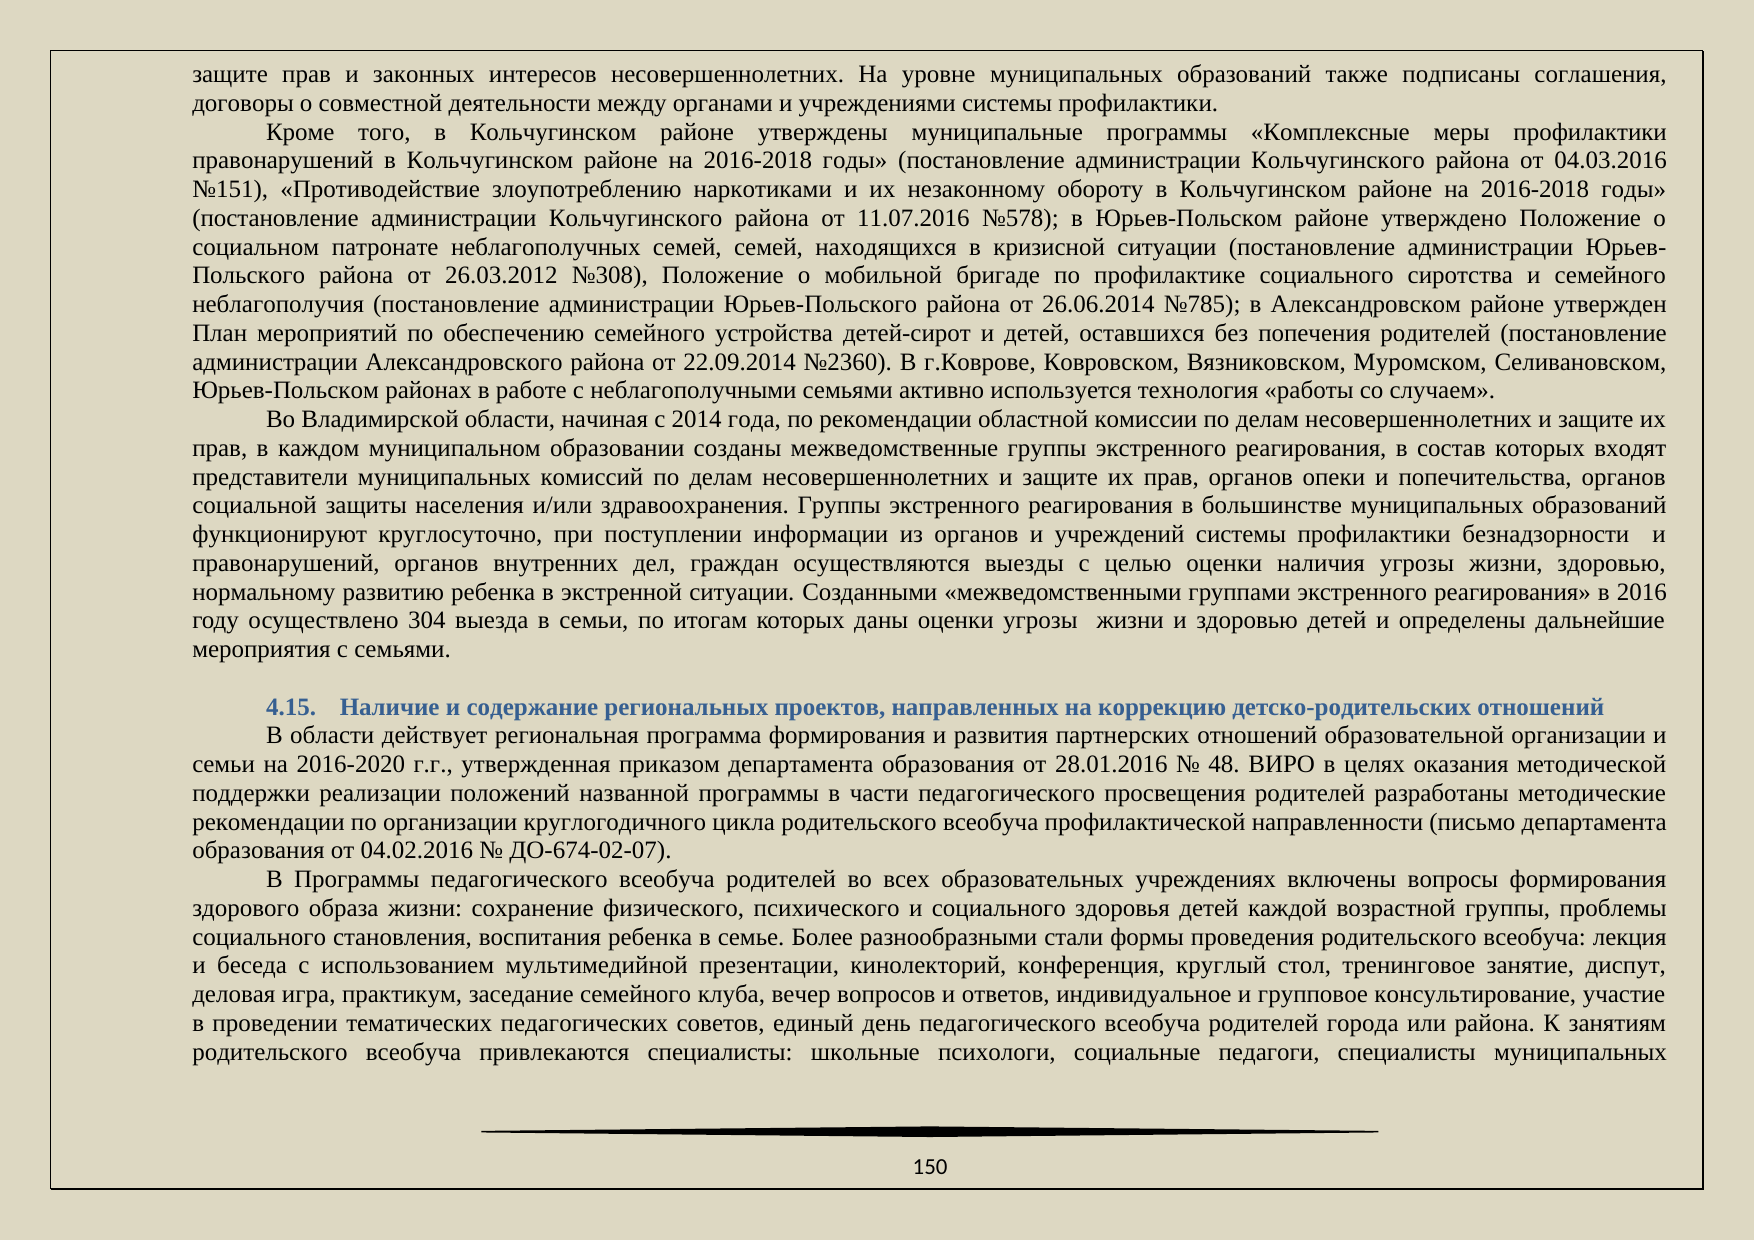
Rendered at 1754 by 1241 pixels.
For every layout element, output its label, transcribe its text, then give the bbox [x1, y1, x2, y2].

text Во Владимирской области, начиная с 2014 года, по рекомендации областной комиссии по делам несовершеннолетних и защите их прав, в каждом муниципальном образовании созданы межведомственные группы экстренного реагирования, в состав которых входят представители муниципальных комиссий по делам несовершеннолетних и защите их прав, органов опеки и попечительства, органов социальной защиты населения и/или здравоохранения. Группы экстренного реагирования в большинстве муниципальных образований функционируют круглосуточно, при поступлении информации из органов и учреждений системы профилактики безнадзорности и правонарушений, органов внутренних дел, граждан осуществляются выезды с целью оценки наличия угрозы жизни, здоровью, нормальному развитию ребенка в экстренной ситуации. Созданными «межведомственными группами экстренного реагирования» в 2016 году осуществлено 304 выезда в семьи, по итогам которых даны оценки угрозы жизни и здоровью детей и определены дальнейшие мероприятия с семьями. [192, 404, 1668, 663]
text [192, 59, 1668, 117]
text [192, 864, 1668, 1065]
list Наличие и содержание региональных проектов, направленных на коррекцию детско-родительских отношений [266, 692, 1668, 720]
text В области действует региональная программа формирования и развития партнерских отношений образовательной организации и семьи на 2016-2020 г.г., утвержденная приказом департамента образования от 28.01.2016 № 48. ВИРО в целях оказания методической поддержки реализации положений названной программы в части педагогического просвещения родителей разработаны методические рекомендации по организации круглогодичного цикла родительского всеобуча профилактической направленности (письмо департамента образования от 04.02.2016 № ДО-674-02-07). [192, 720, 1668, 864]
text Кроме того, в Кольчугинском районе утверждены муниципальные программы «Комплексные меры профилактики правонарушений в Кольчугинском районе на 2016-2018 годы» (постановление администрации Кольчугинского района от 04.03.2016 №151), «Противодействие злоупотреблению наркотиками и их незаконному обороту в Кольчугинском районе на 2016-2018 годы» (постановление администрации Кольчугинского района от 11.07.2016 №578); в Юрьев-Польском районе утверждено Положение о социальном патронате неблагополучных семей, семей, находящихся в кризисной ситуации (постановление администрации Юрьев-Польского района от 26.03.2012 №308), Положение о мобильной бригаде по профилактике социального сиротства и семейного неблагополучия (постановление администрации Юрьев-Польского района от 26.06.2014 №785); в Александровском районе утвержден План мероприятий по обеспечению семейного устройства детей-сирот и детей, оставшихся без попечения родителей (постановление администрации Александровского района от 22.09.2014 №2360). В г.Коврове, Ковровском, Вязниковском, Муромском, Селивановском, Юрьев-Польском районах в работе с неблагополучными семьями активно используется технология «работы со случаем». [192, 117, 1668, 404]
